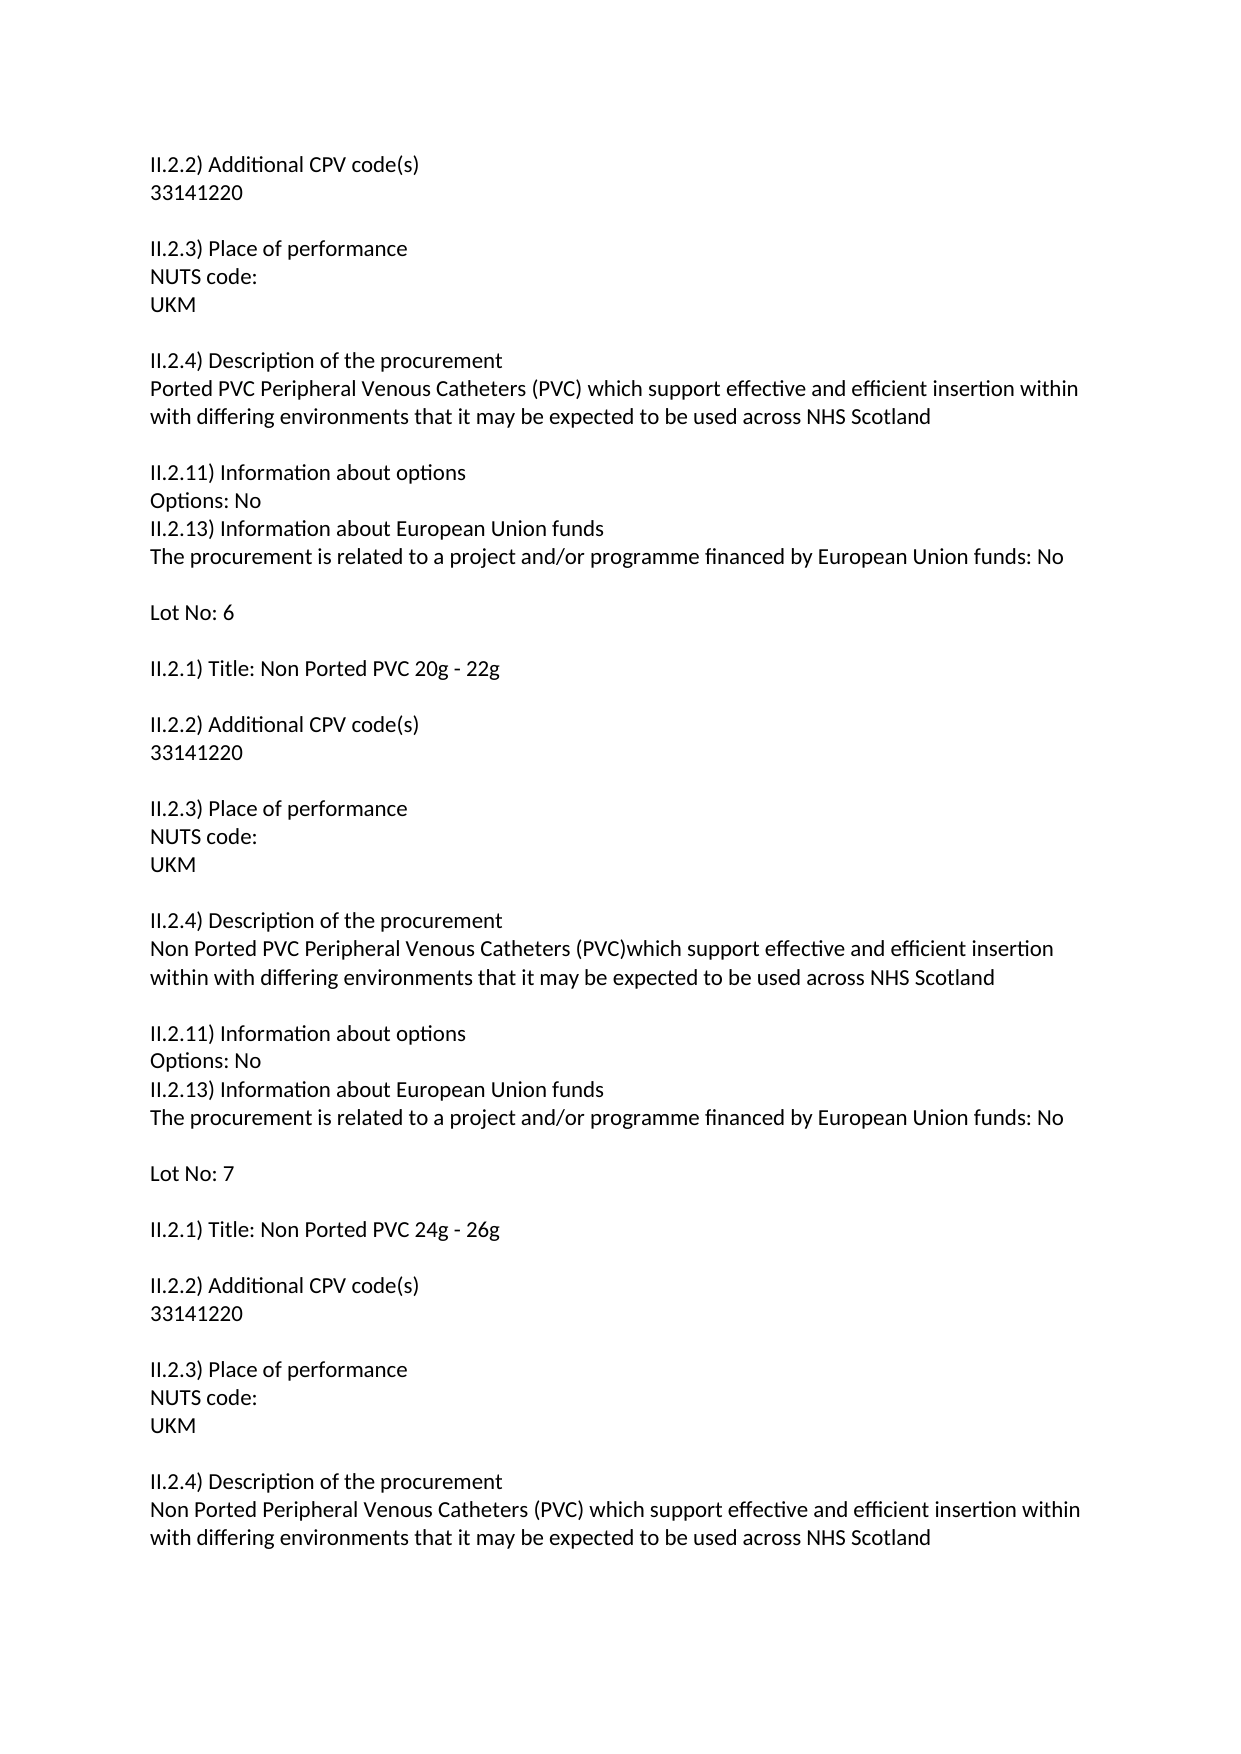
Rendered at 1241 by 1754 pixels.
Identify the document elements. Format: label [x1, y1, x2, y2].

text [150, 150, 1090, 1579]
